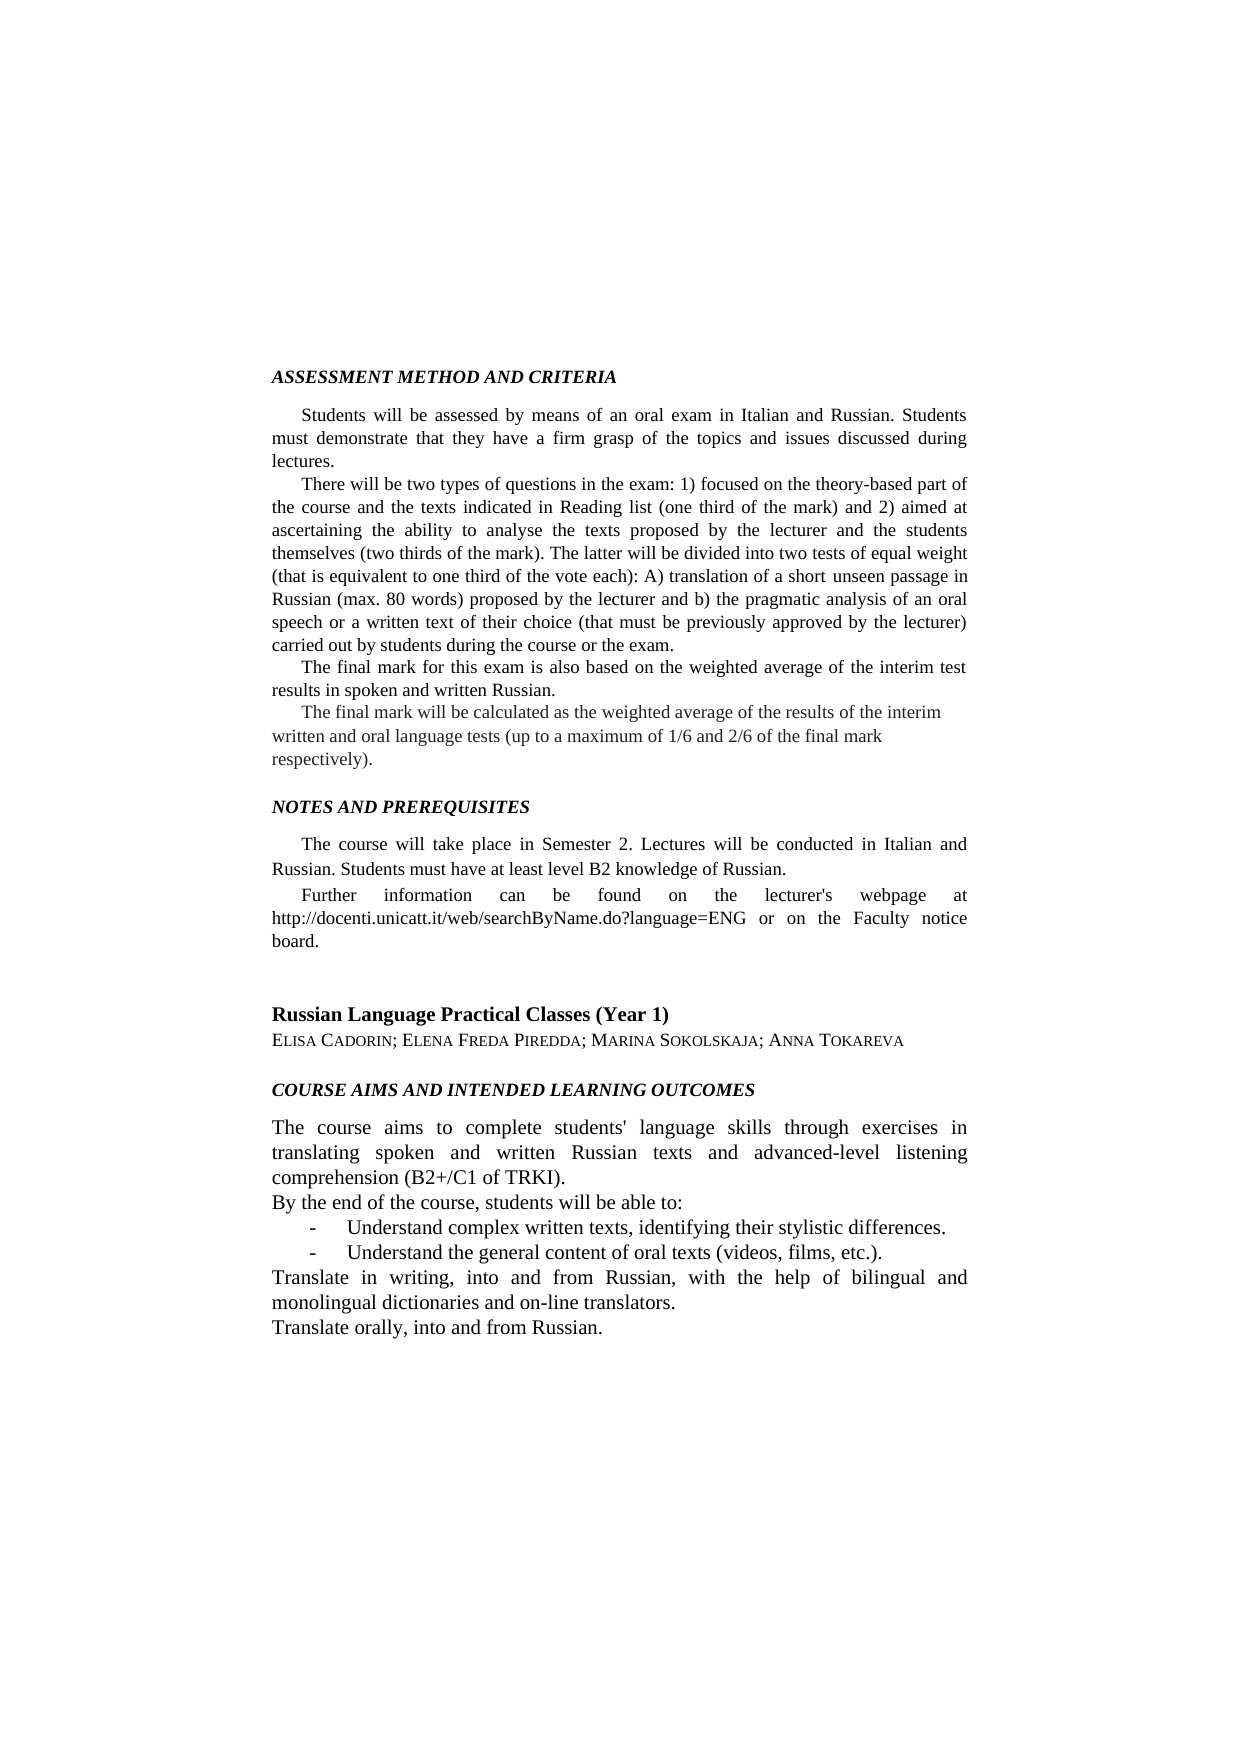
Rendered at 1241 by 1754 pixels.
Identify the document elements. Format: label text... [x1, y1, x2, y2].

text The course will take place in Semester 2. Lectures will be conducted in Italian and Russian. Students must have at least level B2 knowledge of Russian. [272, 833, 968, 880]
subtitle Russian Language Practical Classes (Year 1) [272, 1002, 968, 1027]
text COURSE AIMS AND INTENDED LEARNING OUTCOMES [272, 1077, 968, 1102]
text The final mark for this exam is also based on the weighted average of the interim test results in spoken and written Russian. [272, 656, 968, 701]
list Understand the general content of oral texts (videos, films, etc.). [309, 1239, 968, 1264]
text ASSESSMENT METHOD AND CRITERIA [272, 366, 968, 388]
text Elisa Cadorin; Elena Freda Piredda; Marina Sokolskaja; Anna Tokareva [272, 1027, 968, 1052]
text Further information can be found on the lecturer's webpage at http://docenti.unicatt.it/web/searchByName.do?language=ENG or on the Faculty notice board. [272, 883, 968, 952]
text There will be two types of questions in the exam: 1) focused on the theory-based part of the course and the texts indicated in Reading list (one third of the mark) and 2) aimed at ascertaining the ability to analyse the texts proposed by the lecturer and the students themselves (two thirds of the mark). The latter will be divided into two tests of equal weight (that is equivalent to one third of the vote each): A) translation of a short unseen passage in Russian (max. 80 words) proposed by the lecturer and b) the pragmatic analysis of an oral speech or a written text of their choice (that must be previously approved by the lecturer) carried out by students during the course or the exam. [272, 472, 968, 656]
text Translate orally, into and from Russian. [272, 1314, 968, 1339]
text Students will be assessed by means of an oral exam in Italian and Russian. Students must demonstrate that they have a firm grasp of the topics and issues discussed during lectures. [272, 403, 968, 472]
list Understand complex written texts, identifying their stylistic differences. [309, 1214, 968, 1239]
text The course aims to complete students' language skills through exercises in translating spoken and written Russian texts and advanced-level listening comprehension (B2+/C1 of TRKI). [272, 1114, 968, 1189]
text By the end of the course, students will be able to: [272, 1189, 968, 1214]
text NOTES AND PREREQUISITES [272, 796, 968, 818]
text Translate in writing, into and from Russian, with the help of bilingual and monolingual dictionaries and on-line translators. [272, 1264, 968, 1314]
text The final mark will be calculated as the weighted average of the results of the interim written and oral language tests (up to a maximum of 1/6 and 2/6 of the final mark respectively). [272, 701, 968, 769]
